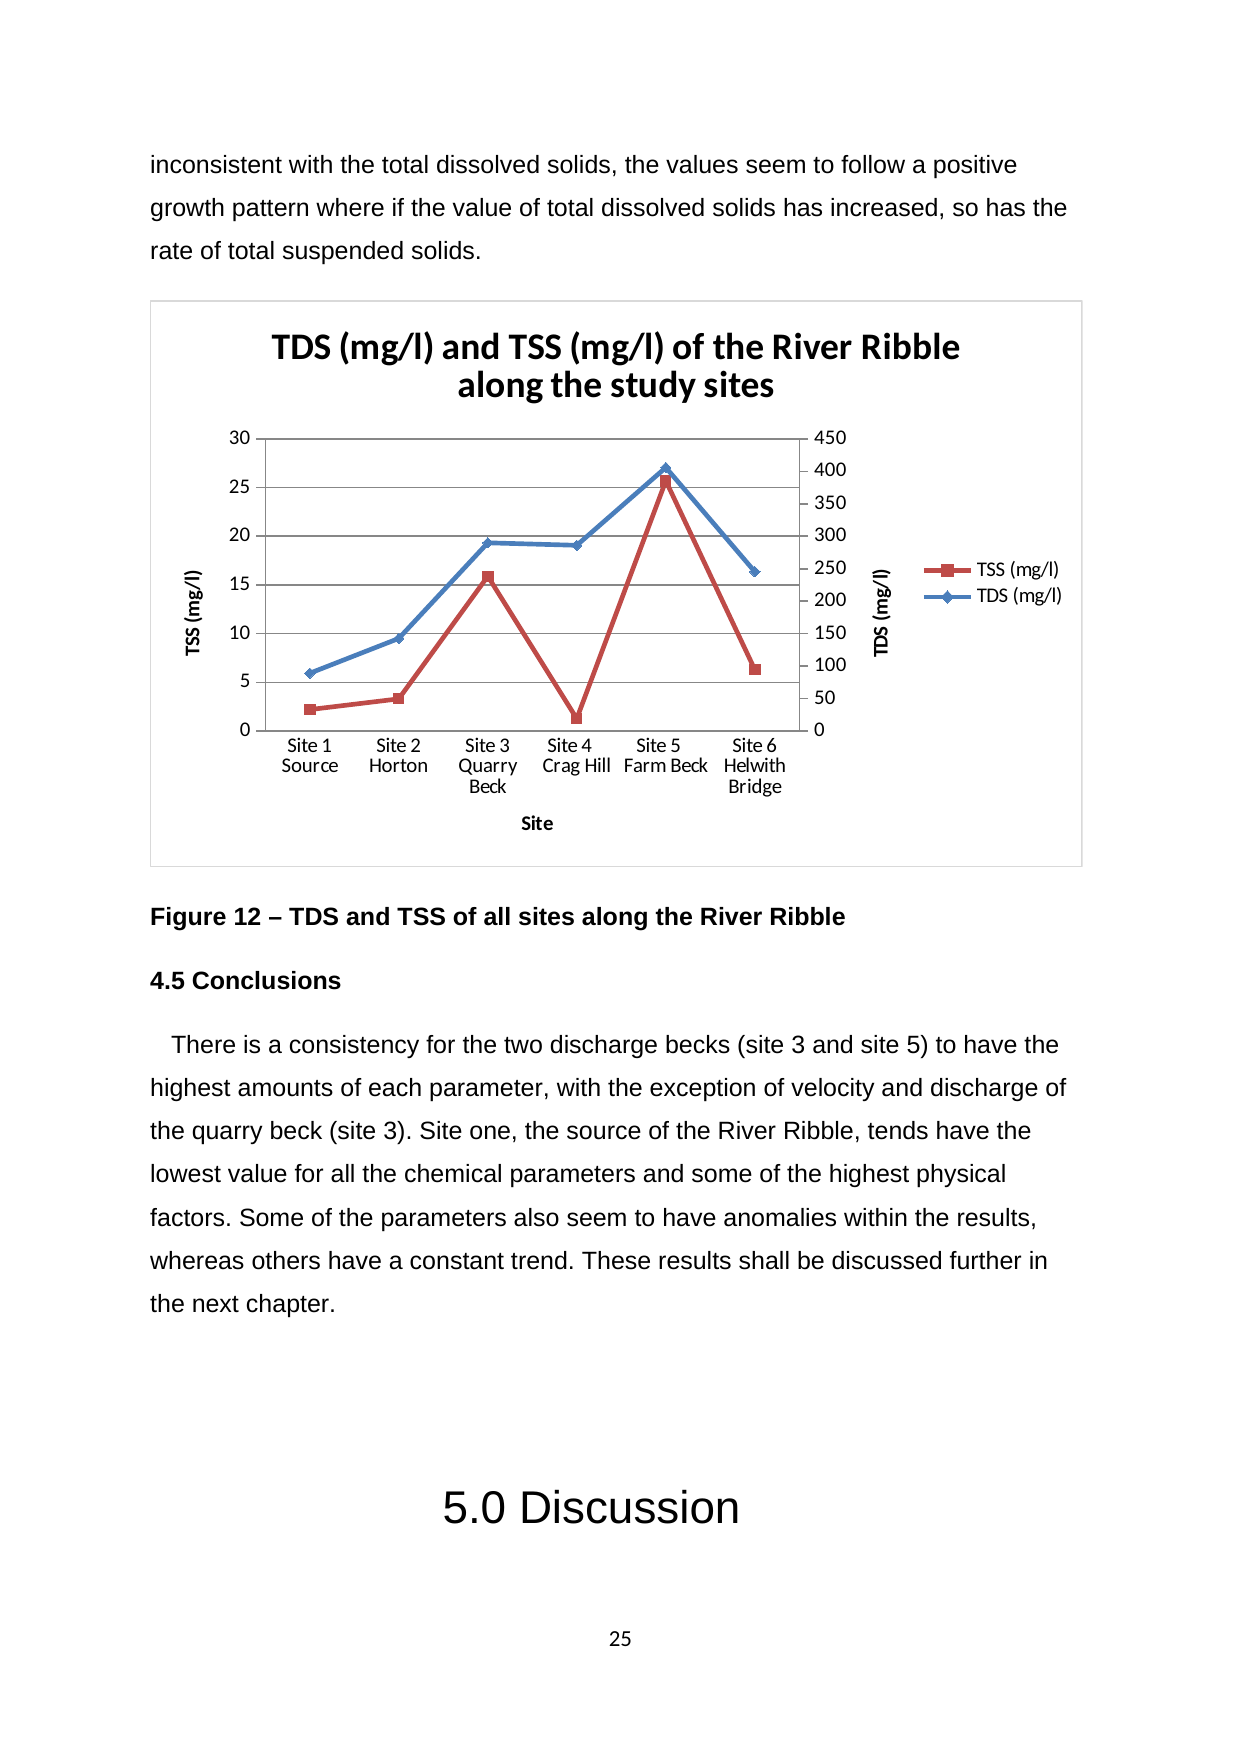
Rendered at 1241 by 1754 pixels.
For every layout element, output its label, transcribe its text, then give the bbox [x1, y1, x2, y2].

text Figure 12 – TDS and TSS of all sites along the River Ribble [150, 902, 1090, 931]
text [150, 150, 1090, 265]
text 4.5 Conclusions [150, 966, 1090, 995]
text 5.0 Discussion [150, 1481, 1090, 1533]
text There is a consistency for the two discharge becks (site 3 and site 5) to have the highest amounts of each parameter, with the exception of velocity and discharge of the quarry beck (site 3). Site one, the source of the River Ribble, tends have the lowest value for all the chemical parameters and some of the highest physical factors. Some of the parameters also seem to have anomalies within the results, whereas others have a constant trend. These results shall be discussed further in the next chapter. [150, 1030, 1090, 1446]
